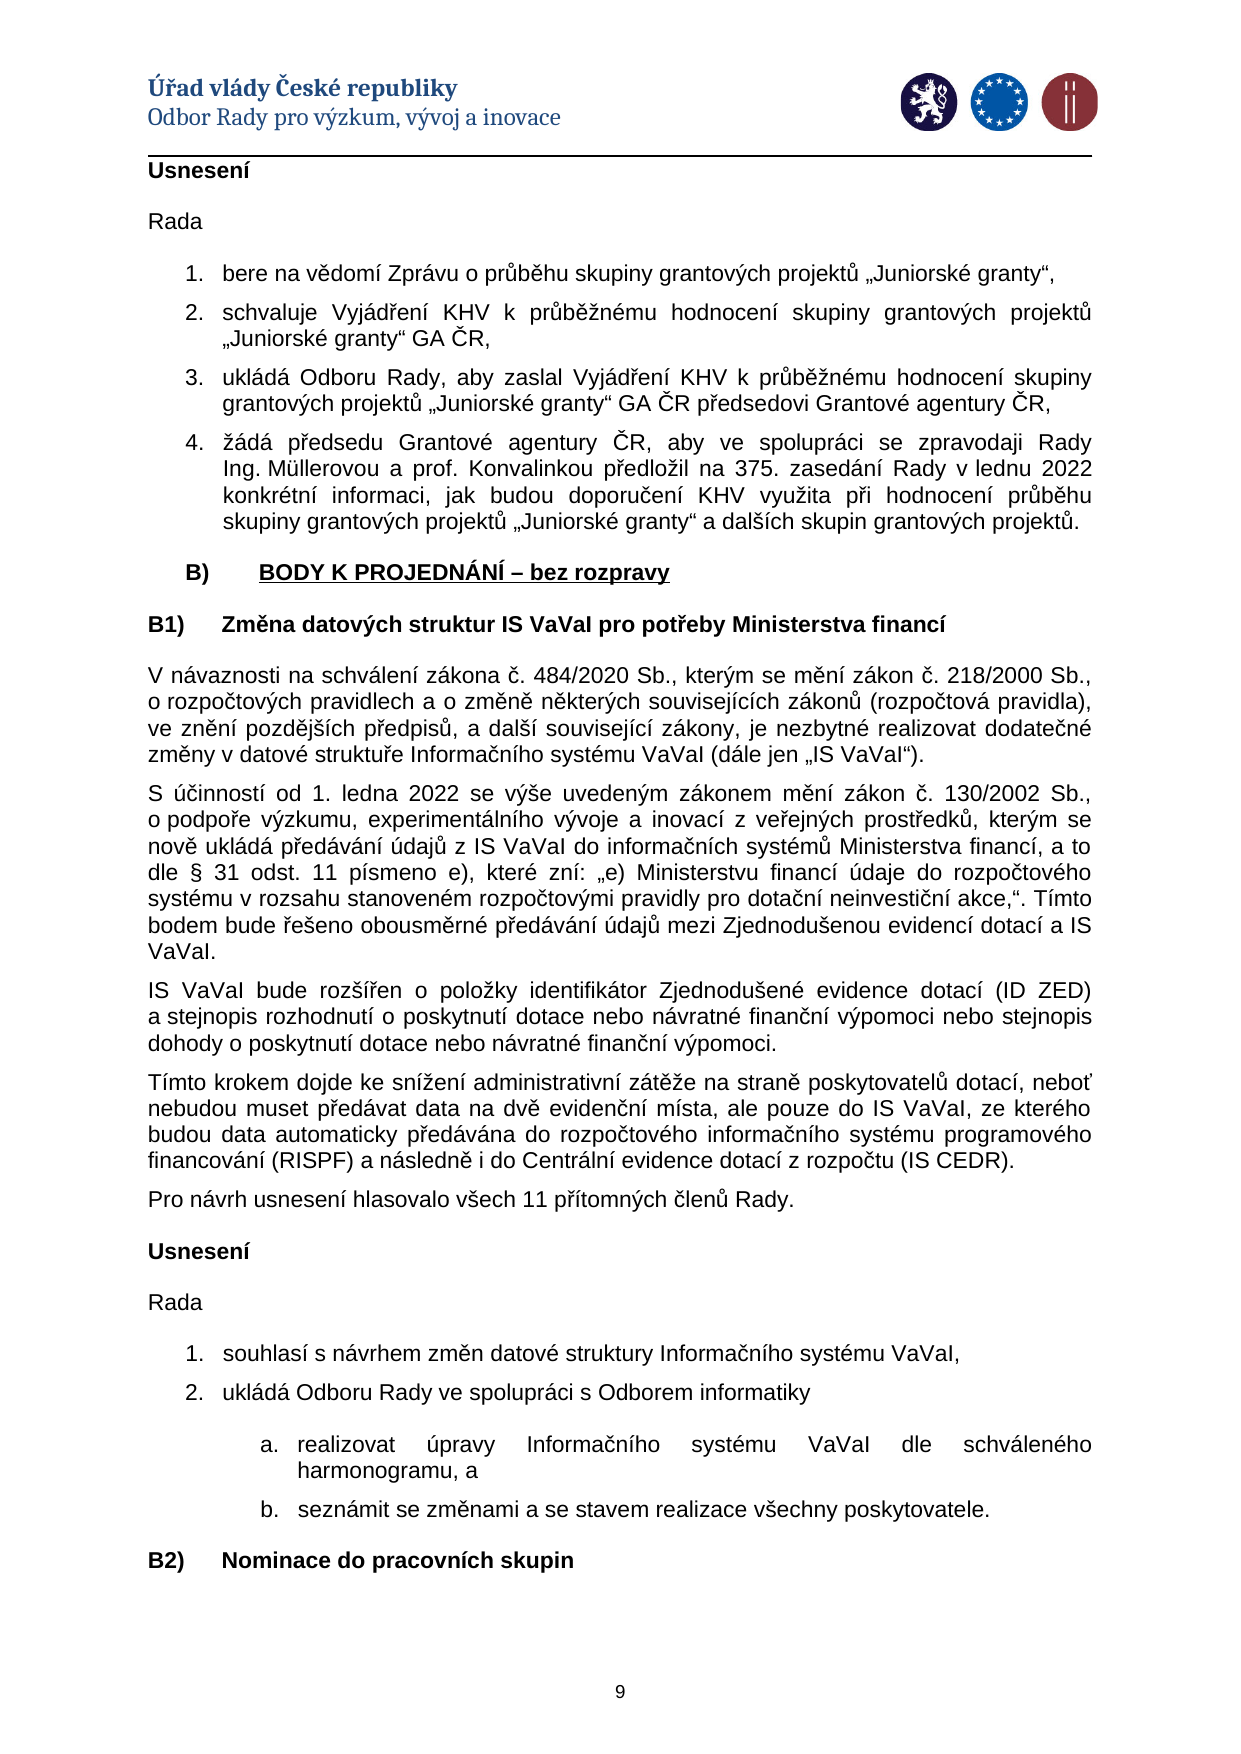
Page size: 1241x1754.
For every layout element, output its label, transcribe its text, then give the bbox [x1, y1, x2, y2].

list seznámit se změnami a se stavem realizace všechny poskytovatele. [260, 1496, 1092, 1522]
text Usnesení [148, 1238, 1092, 1264]
list ukládá Odboru Rady, aby zaslal Vyjádření KHV k průběžnému hodnocení skupiny grantových projektů „Juniorské granty“ GA ČR předsedovi Grantové agentury ČR, [185, 364, 1092, 416]
text S účinností od 1. ledna 2022 se výše uvedeným zákonem mění zákon č. 130/2002 Sb., o podpoře výzkumu, experimentálního vývoje a inovací z veřejných prostředků, kterým se nově ukládá předávání údajů z IS VaVaI do informačních systémů Ministerstva financí, a to dle § 31 odst. 11 písmeno e), které zní: „e) Ministerstvu financí údaje do rozpočtového systému v rozsahu stanoveném rozpočtovými pravidly pro dotační neinvestiční akce,“. Tímto bodem bude řešeno obousměrné předávání údajů mezi Zjednodušenou evidencí dotací a IS VaVaI. [148, 780, 1092, 964]
picture [900, 73, 1098, 131]
text Usnesení [148, 157, 1092, 183]
list ukládá Odboru Rady ve spolupráci s Odborem informatiky [185, 1379, 1092, 1406]
list bere na vědomí Zprávu o průběhu skupiny grantových projektů „Juniorské granty“, [185, 259, 1092, 286]
text Tímto krokem dojde ke snížení administrativní zátěže na straně poskytovatelů dotací, neboť nebudou muset předávat data na dvě evidenční místa, ale pouze do IS VaVaI, ze kterého budou data automaticky předávána do rozpočtového informačního systému programového financování (RISPF) a následně i do Centrální evidence dotací z rozpočtu (IS CEDR). [148, 1068, 1092, 1174]
list BODY K PROJEDNÁNÍ – bez rozpravy [185, 559, 1092, 586]
text Rada [148, 1289, 1092, 1315]
text B2) Nominace do pracovních skupin [148, 1547, 1092, 1573]
text IS VaVaI bude rozšířen o položky identifikátor Zjednodušené evidence dotací (ID ZED) a stejnopis rozhodnutí o poskytnutí dotace nebo návratné finanční výpomoci nebo stejnopis dohody o poskytnutí dotace nebo návratné finanční výpomoci. [148, 977, 1092, 1056]
list realizovat úpravy Informačního systému VaVaI dle schváleného harmonogramu, a [260, 1431, 1092, 1483]
text V návaznosti na schválení zákona č. 484/2020 Sb., kterým se mění zákon č. 218/2000 Sb., o rozpočtových pravidlech a o změně některých souvisejících zákonů (rozpočtová pravidla), ve znění pozdějších předpisů, a další související zákony, je nezbytné realizovat dodatečné změny v datové struktuře Informačního systému VaVaI (dále jen „IS VaVaI“). [148, 662, 1092, 767]
list souhlasí s návrhem změn datové struktury Informačního systému VaVaI, [185, 1340, 1092, 1367]
list schvaluje Vyjádření KHV k průběžnému hodnocení skupiny grantových projektů „Juniorské granty“ GA ČR, [185, 298, 1092, 351]
text Pro návrh usnesení hlasovalo všech 11 přítomných členů Rady. [148, 1186, 1092, 1213]
text B1) Změna datových struktur IS VaVaI pro potřeby Ministerstva financí [148, 611, 1092, 637]
text Rada [148, 208, 1092, 234]
list žádá předsedu Grantové agentury ČR, aby ve spolupráci se zpravodaji Rady Ing. Müllerovou a prof. Konvalinkou předložil na 375. zasedání Rady v lednu 2022 konkrétní informaci, jak budou doporučení KHV využita při hodnocení průběhu skupiny grantových projektů „Juniorské granty“ a dalších skupin grantových projektů. [185, 429, 1092, 534]
